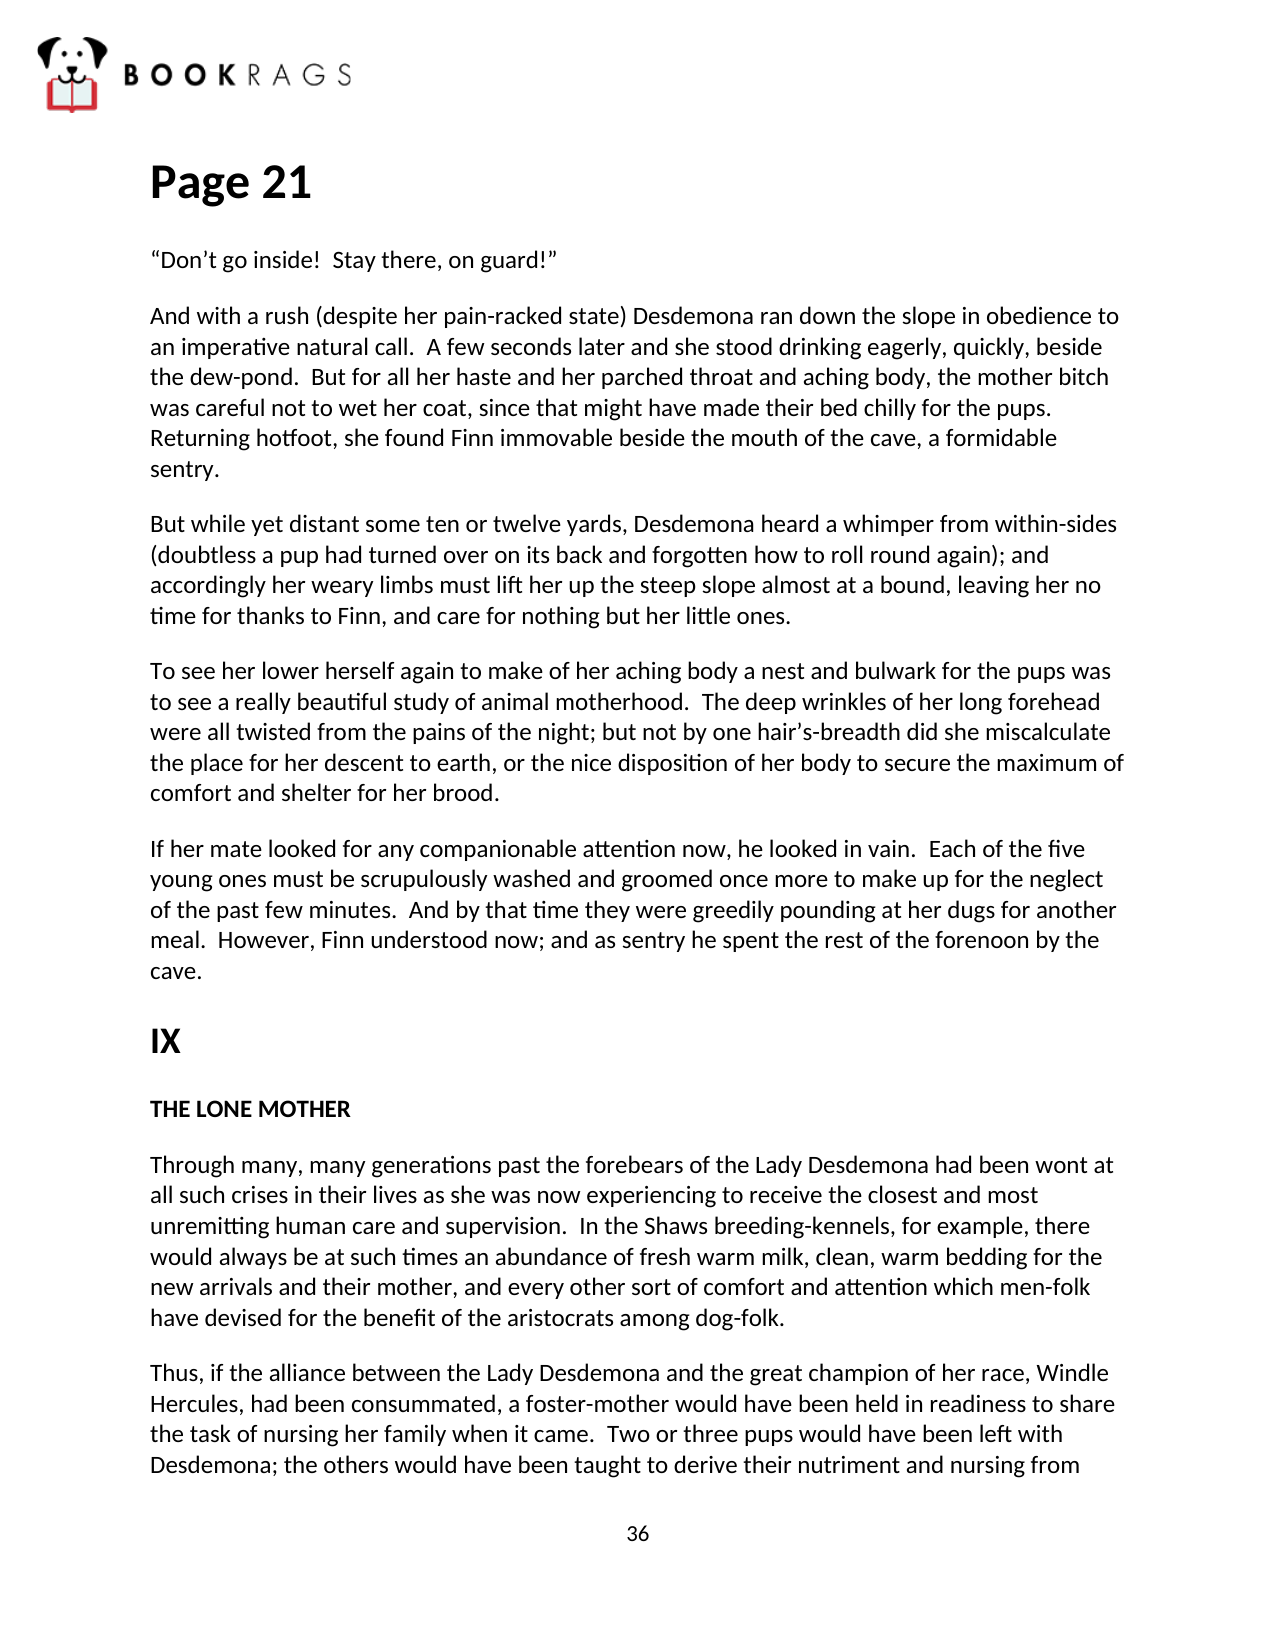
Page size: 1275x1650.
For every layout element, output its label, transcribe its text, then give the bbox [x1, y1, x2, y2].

text If her mate looked for any companionable attention now, he looked in vain. Each of the five young ones must be scrupulously washed and groomed once more to make up for the neglect of the past few minutes. And by that time they were greedily pounding at her dugs for another meal. However, Finn understood now; and as sentry he spent the rest of the forenoon by the cave. [150, 833, 1125, 986]
text IX [150, 1017, 1125, 1062]
text THE LONE MOTHER [150, 1094, 1125, 1124]
text Page 21 [150, 150, 1125, 211]
text To see her lower herself again to make of her aching body a nest and bulwark for the pups was to see a really beautiful study of animal motherhood. The deep wrinkles of her long forehead were all twisted from the pains of the night; but not by one hair’s-breadth did she miscalculate the place for her descent to earth, or the nice disposition of her body to secure the maximum of comfort and shelter for her brood. [150, 655, 1125, 808]
text And with a rush (despite her pain-racked state) Desdemona ran down the slope in obedience to an imperative natural call. A few seconds later and she stood drinking eagerly, quickly, beside the dew-pond. But for all her haste and her parched throat and aching body, the mother bitch was careful not to wet her coat, since that might have made their bed chilly for the pups. Returning hotfoot, she found Finn immovable beside the mouth of the cave, a formidable sentry. [150, 300, 1125, 483]
text “Don’t go inside! Stay there, on guard!” [150, 244, 1125, 275]
picture [37, 37, 351, 113]
text But while yet distant some ten or twelve yards, Desdemona heard a whimper from within-sides (doubtless a pup had turned over on its back and forgotten how to roll round again); and accordingly her weary limbs must lift her up the steep slope almost at a bound, leaving her no time for thanks to Finn, and care for nothing but her little ones. [150, 508, 1125, 630]
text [150, 1357, 1125, 1479]
text Through many, many generations past the forebears of the Lady Desdemona had been wont at all such crises in their lives as she was now experiencing to receive the closest and most unremitting human care and supervision. In the Shaws breeding-kennels, for example, there would always be at such times an abundance of fresh warm milk, clean, warm bedding for the new arrivals and their mother, and every other sort of comfort and attention which men-folk have devised for the benefit of the aristocrats among dog-folk. [150, 1149, 1125, 1332]
